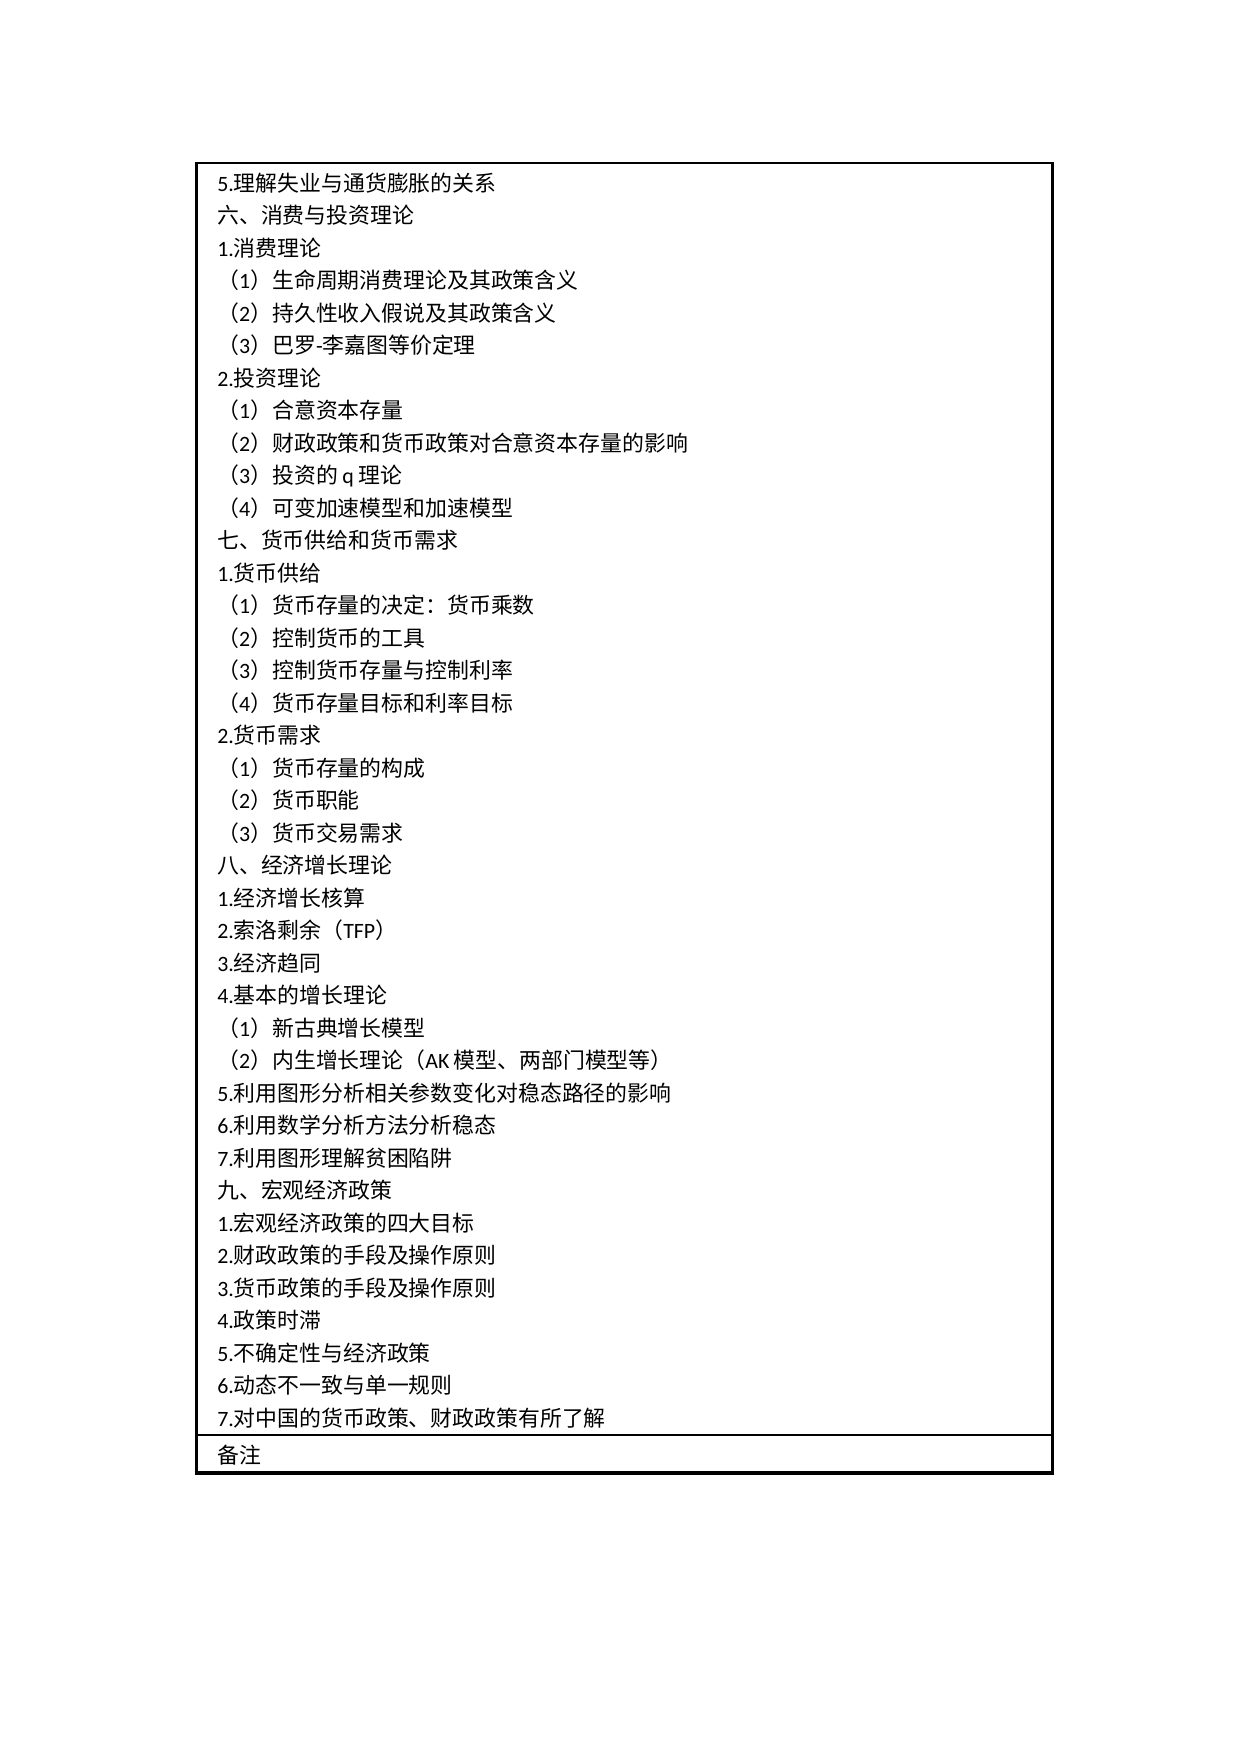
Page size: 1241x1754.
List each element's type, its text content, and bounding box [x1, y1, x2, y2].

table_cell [198, 164, 1051, 1434]
table_cell 备注 [198, 1436, 1051, 1471]
